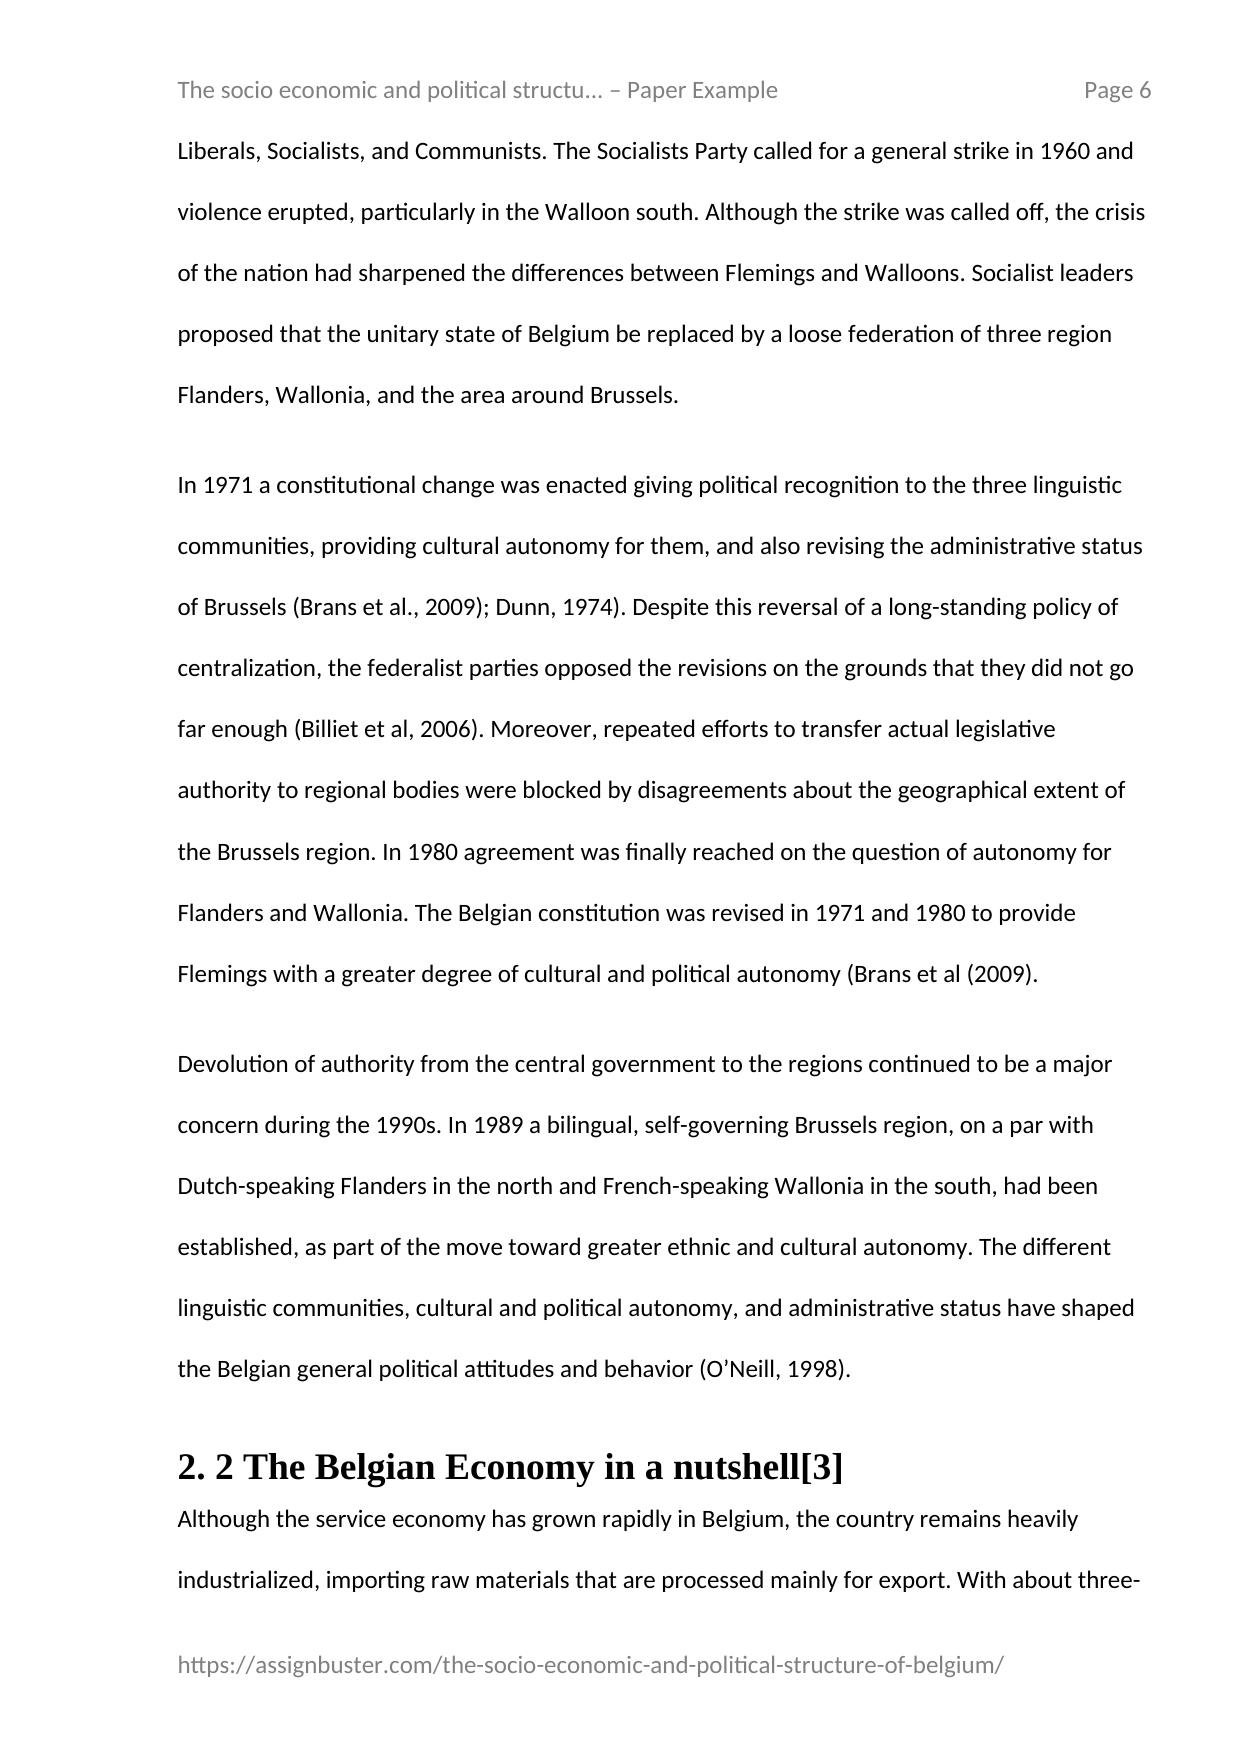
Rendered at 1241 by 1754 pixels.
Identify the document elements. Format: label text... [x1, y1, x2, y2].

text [177, 1503, 1152, 1595]
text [177, 135, 1152, 409]
subtitle 2. 2 The Belgian Economy in a nutshell[3] [177, 1444, 1152, 1487]
text In 1971 a constitutional change was enacted giving political recognition to the three linguistic communities, providing cultural autonomy for them, and also revising the administrative status of Brussels (Brans et al., 2009); Dunn, 1974). Despite this reversal of a long-standing policy of centralization, the federalist parties opposed the revisions on the grounds that they did not go far enough (Billiet et al, 2006). Moreover, repeated efforts to transfer actual legislative authority to regional bodies were blocked by disagreements about the geographical extent of the Brussels region. In 1980 agreement was finally reached on the question of autonomy for Flanders and Wallonia. The Belgian constitution was revised in 1971 and 1980 to provide Flemings with a greater degree of cultural and political autonomy (Brans et al (2009). [177, 469, 1152, 988]
text Devolution of authority from the central government to the regions continued to be a major concern during the 1990s. In 1989 a bilingual, self-governing Brussels region, on a par with Dutch-speaking Flanders in the north and French-speaking Wallonia in the south, had been established, as part of the move toward greater ethnic and cultural autonomy. The different linguistic communities, cultural and political autonomy, and administrative status have shaped the Belgian general political attitudes and behavior (O’Neill, 1998). [177, 1048, 1152, 1384]
